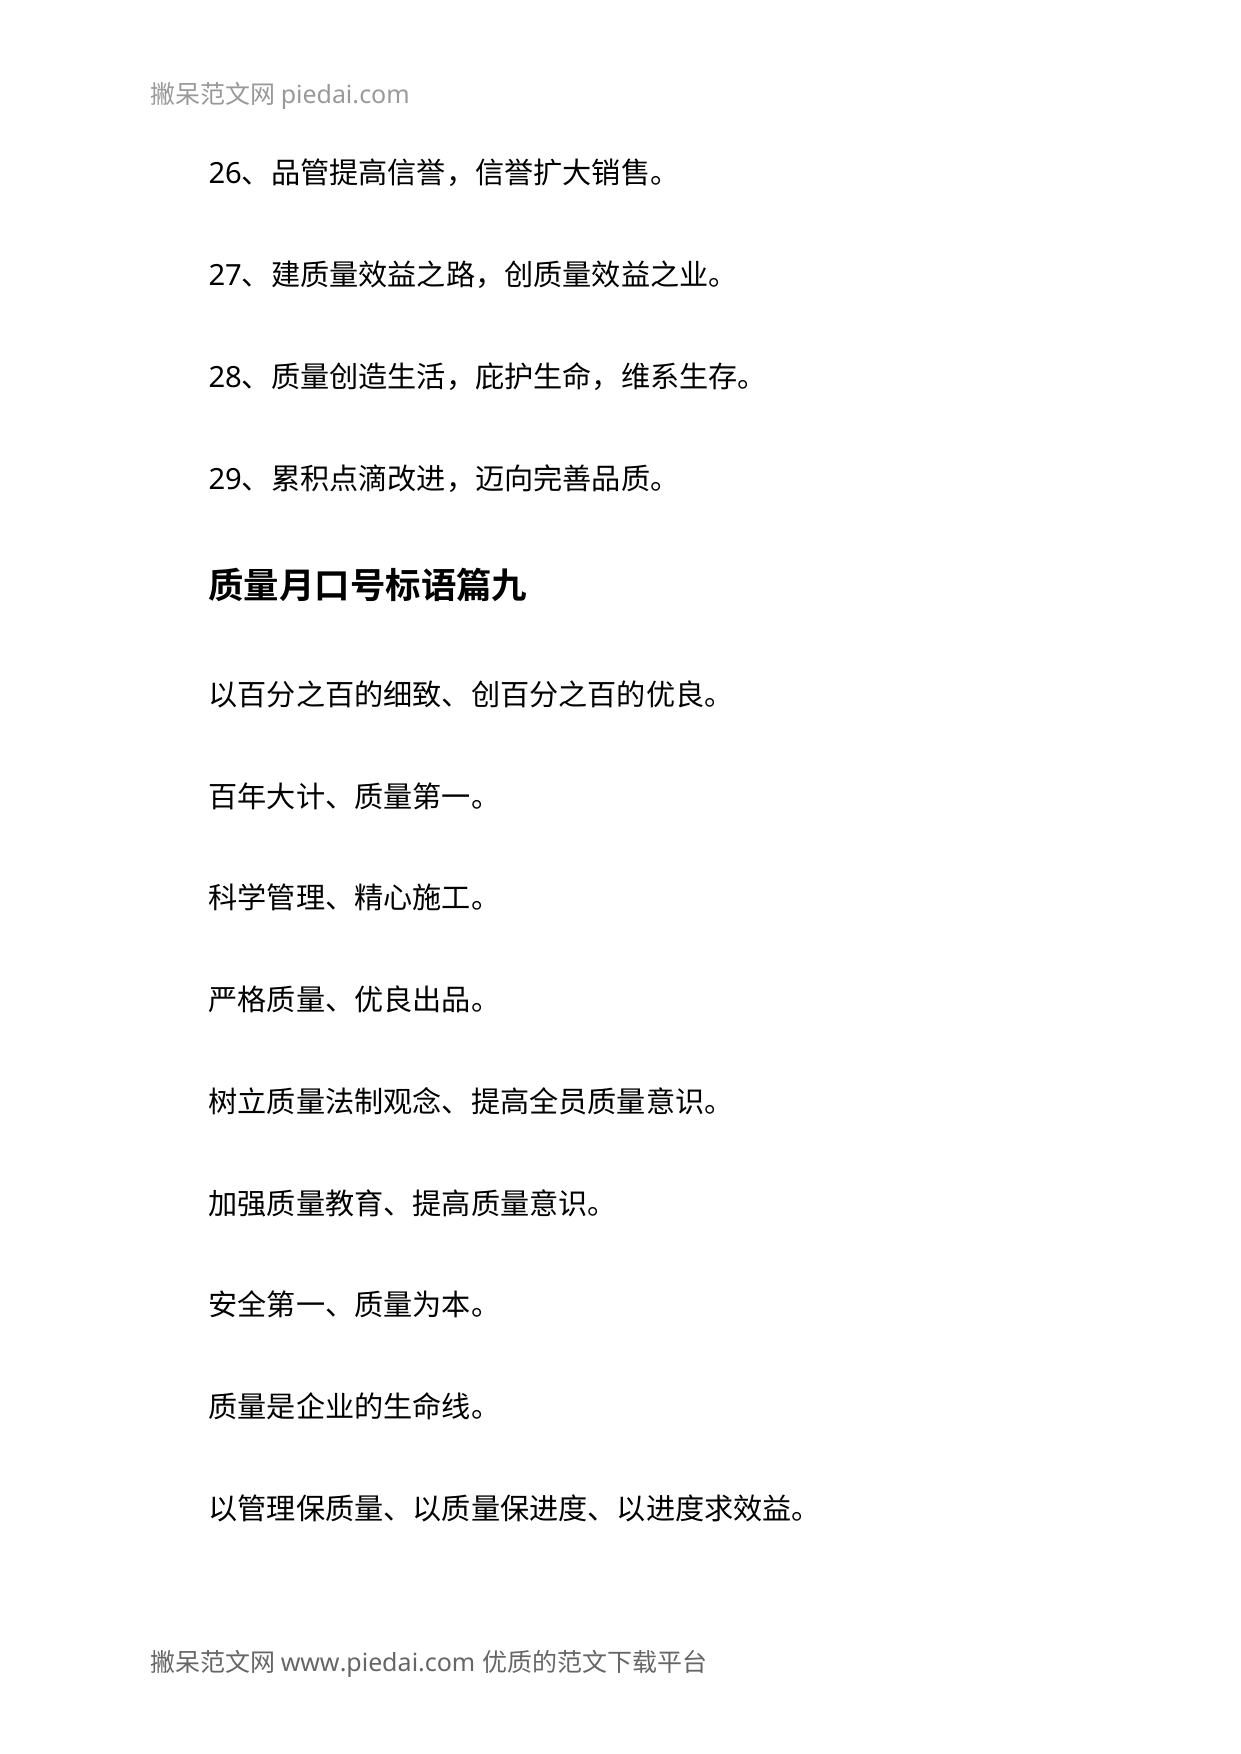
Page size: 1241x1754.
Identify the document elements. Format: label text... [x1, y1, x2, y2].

text 质量是企业的生命线。 [150, 1384, 1090, 1426]
text 以管理保质量、以质量保进度、以进度求效益。 [150, 1486, 1090, 1528]
text 29、累积点滴改进，迈向完善品质。 [150, 456, 1090, 498]
text 百年大计、质量第一。 [150, 773, 1090, 815]
text 加强质量教育、提高质量意识。 [150, 1180, 1090, 1222]
text 28、质量创造生活，庇护生命，维系生存。 [150, 354, 1090, 396]
text 严格质量、优良出品。 [150, 977, 1090, 1019]
text 27、建质量效益之路，创质量效益之业。 [150, 252, 1090, 294]
text 树立质量法制观念、提高全员质量意识。 [150, 1078, 1090, 1121]
text 以百分之百的细致、创百分之百的优良。 [150, 671, 1090, 714]
text 科学管理、精心施工。 [150, 875, 1090, 917]
text 26、品管提高信誉，信誉扩大销售。 [150, 150, 1090, 192]
text 安全第一、质量为本。 [150, 1282, 1090, 1324]
text 质量月口号标语篇九 [150, 558, 1090, 609]
